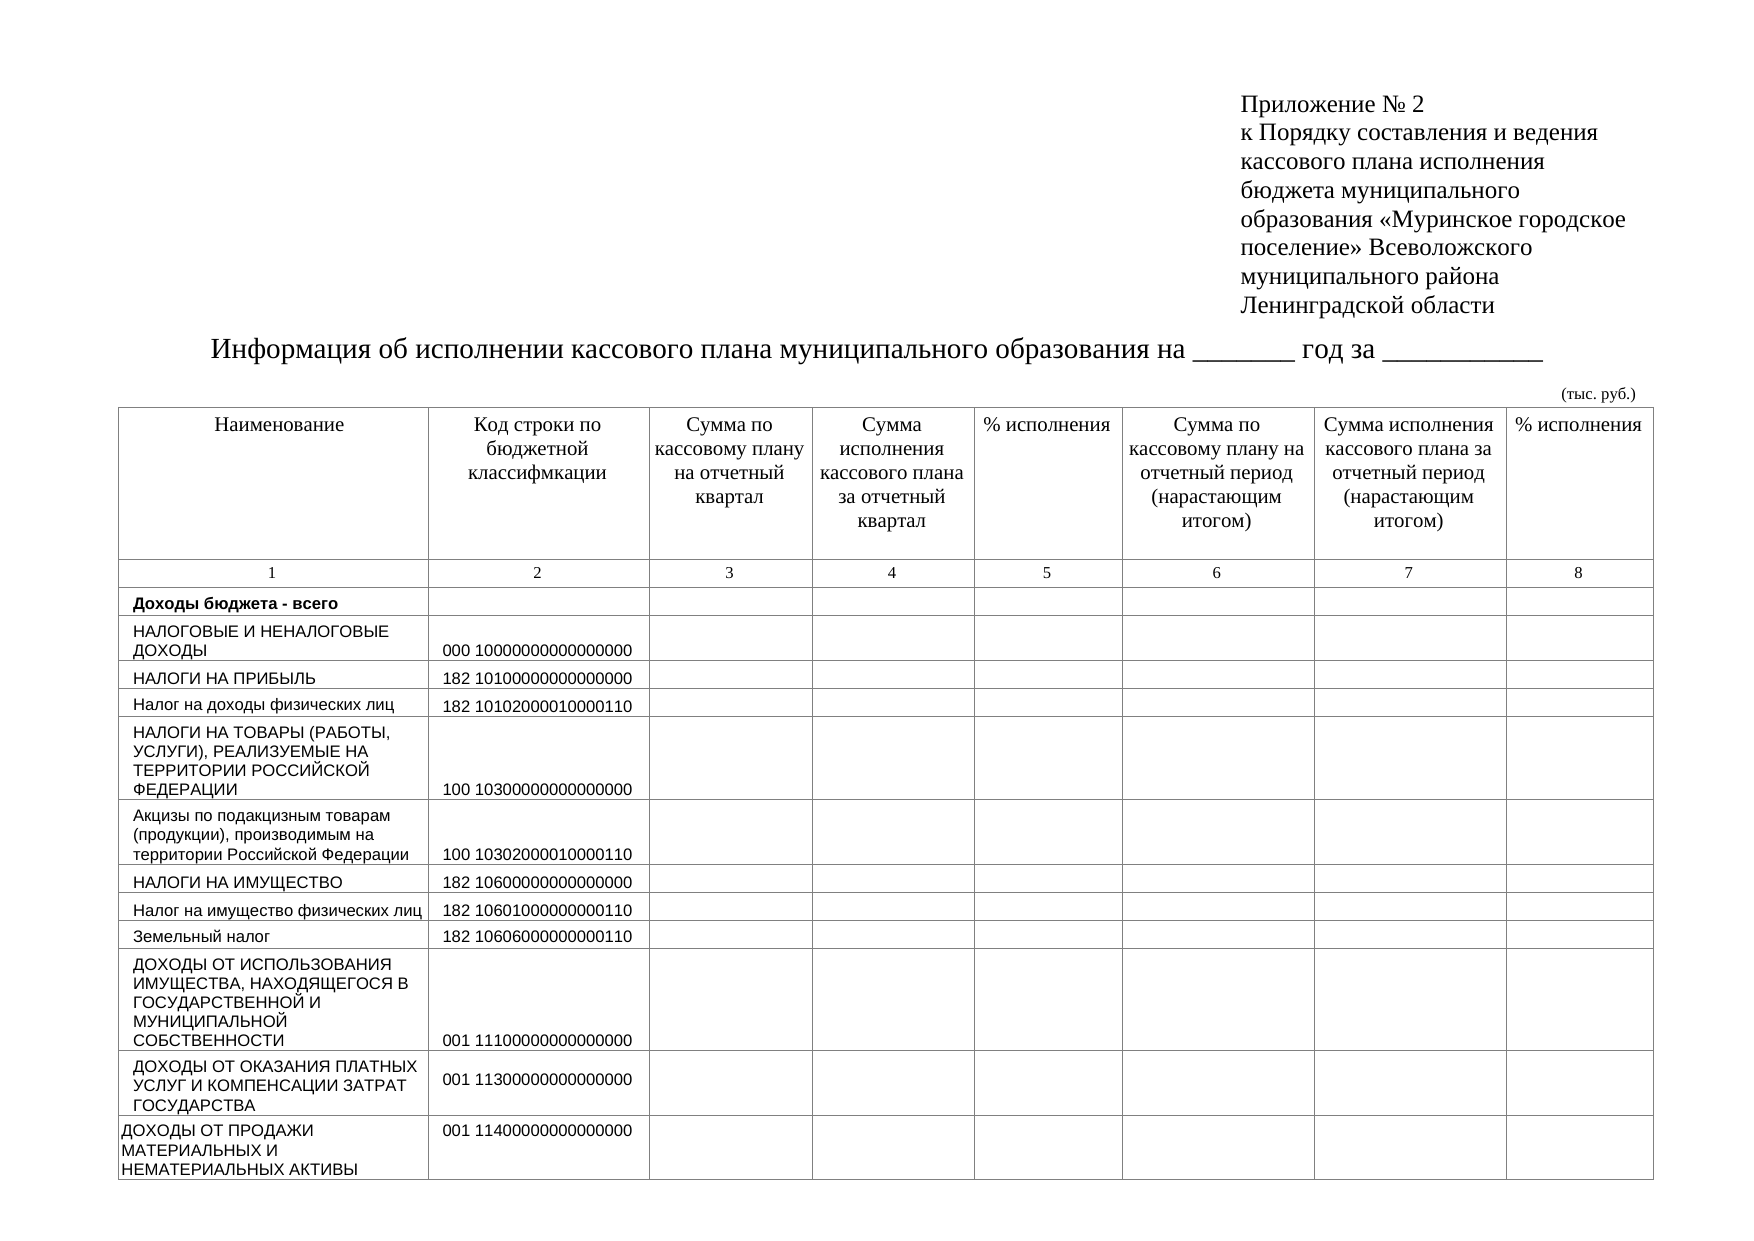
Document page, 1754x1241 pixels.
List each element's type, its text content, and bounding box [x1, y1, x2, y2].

table_cell 100 10302000010000110 [429, 800, 649, 863]
table_cell [650, 1051, 812, 1114]
table_header Сумма по кассовому плану на отчетный период (нарастающим итогом) [1123, 408, 1314, 559]
table_cell [1507, 616, 1653, 660]
table_cell [813, 865, 974, 892]
table_cell [813, 717, 974, 799]
table_cell [650, 1116, 812, 1179]
table_cell [650, 865, 812, 892]
table_cell [975, 865, 1122, 892]
table_cell [1123, 921, 1314, 948]
table_cell 182 10601000000000110 [429, 893, 649, 919]
table_cell ДОХОДЫ ОТ ОКАЗАНИЯ ПЛАТНЫХ УСЛУГ И КОМПЕНСАЦИИ ЗАТРАТ ГОСУДАРСТВА [119, 1051, 428, 1114]
table_cell [650, 717, 812, 799]
table_cell [1315, 921, 1506, 948]
table_cell [1315, 949, 1506, 1050]
table_cell [1507, 800, 1653, 863]
table_cell [650, 689, 812, 716]
table_cell [650, 893, 812, 919]
table_cell [1315, 588, 1506, 615]
table_cell [975, 616, 1122, 660]
table_cell 001 11300000000000000 [429, 1051, 649, 1114]
table_cell [813, 616, 974, 660]
table_header Сумма исполнения кассового плана за отчетный период (нарастающим итогом) [1315, 408, 1506, 559]
table_cell [650, 588, 812, 615]
table_cell [813, 949, 974, 1050]
table_cell 1 [119, 560, 428, 587]
table_cell [975, 893, 1122, 919]
table_cell [1315, 1051, 1506, 1114]
table_cell [1507, 661, 1653, 688]
table_cell [1315, 616, 1506, 660]
table_cell [650, 661, 812, 688]
table_cell [1507, 588, 1653, 615]
table_cell [975, 949, 1122, 1050]
table_cell ДОХОДЫ ОТ ИСПОЛЬЗОВАНИЯ ИМУЩЕСТВА, НАХОДЯЩЕГОСЯ В ГОСУДАРСТВЕННОЙ И МУНИЦИПАЛЬНОЙ СОБСТВЕННОСТИ [119, 949, 428, 1050]
table_cell [975, 921, 1122, 948]
table_cell [813, 800, 974, 863]
table_cell [975, 717, 1122, 799]
table_cell [650, 616, 812, 660]
table_cell [813, 1116, 974, 1179]
table_cell [1315, 661, 1506, 688]
table_cell [1507, 893, 1653, 919]
table_cell [1315, 893, 1506, 919]
table_cell [975, 800, 1122, 863]
table_cell Земельный налог [119, 921, 428, 948]
table_cell [975, 1116, 1122, 1179]
table_cell [1123, 893, 1314, 919]
table_header Наименование [119, 408, 428, 559]
table_cell [975, 1051, 1122, 1114]
table_cell [1123, 616, 1314, 660]
table_cell 4 [813, 560, 974, 587]
table_cell 5 [975, 560, 1122, 587]
table_cell НАЛОГИ НА ПРИБЫЛЬ [119, 661, 428, 688]
table_cell 182 10102000010000110 [429, 689, 649, 716]
table_cell [650, 949, 812, 1050]
table_cell [1507, 1051, 1653, 1114]
table_header Код строки по бюджетной классифмкации [429, 408, 649, 559]
table_cell ДОХОДЫ ОТ ПРОДАЖИ МАТЕРИАЛЬНЫХ И НЕМАТЕРИАЛЬНЫХ АКТИВЫ [119, 1116, 428, 1179]
subtitle к Порядку составления и ведения кассового плана исполнения бюджета муниципального образования «Муринское городское поселение» Всеволожского муниципального района Ленинградской области [1240, 117, 1636, 319]
table_cell 8 [1507, 560, 1653, 587]
table_cell [813, 588, 974, 615]
table_cell [1123, 800, 1314, 863]
table_cell 182 10100000000000000 [429, 661, 649, 688]
table_cell [1507, 717, 1653, 799]
table_cell Налог на имущество физических лиц [119, 893, 428, 919]
table_cell [813, 893, 974, 919]
table_cell [813, 689, 974, 716]
table_cell 001 11100000000000000 [429, 949, 649, 1050]
table_cell [1315, 717, 1506, 799]
table_cell [1123, 689, 1314, 716]
table_header Сумма исполнения кассового плана за отчетный квартал [813, 408, 974, 559]
table_cell [650, 800, 812, 863]
table_header Сумма по кассовому плану на отчетный квартал [650, 408, 812, 559]
table_cell 2 [429, 560, 649, 587]
table_cell [1507, 1116, 1653, 1179]
table_cell 6 [1123, 560, 1314, 587]
table_cell 100 10300000000000000 [429, 717, 649, 799]
table_cell Акцизы по подакцизным товарам (продукции), производимым на территории Российской Федерации [119, 800, 428, 863]
table_cell 3 [650, 560, 812, 587]
table_header % исполнения [975, 408, 1122, 559]
table_cell [1123, 661, 1314, 688]
table_cell [1315, 1116, 1506, 1179]
table_cell [813, 1051, 974, 1114]
table_cell [975, 689, 1122, 716]
table_cell [1315, 865, 1506, 892]
text Информация об исполнении кассового плана муниципального образования на _______ год за ___________ [118, 331, 1636, 365]
table_cell 182 10600000000000000 [429, 865, 649, 892]
table_cell [1123, 949, 1314, 1050]
table_header % исполнения [1507, 408, 1653, 559]
table_cell [1315, 800, 1506, 863]
table_cell НАЛОГИ НА ТОВАРЫ (РАБОТЫ, УСЛУГИ), РЕАЛИЗУЕМЫЕ НА ТЕРРИТОРИИ РОССИЙСКОЙ ФЕДЕРАЦИИ [119, 717, 428, 799]
table_cell 7 [1315, 560, 1506, 587]
table_cell [813, 661, 974, 688]
table_cell [975, 588, 1122, 615]
table_cell [1123, 588, 1314, 615]
table_cell [975, 661, 1122, 688]
table_cell [1315, 689, 1506, 716]
table_cell [1123, 717, 1314, 799]
table_cell [1123, 865, 1314, 892]
table_cell [1507, 865, 1653, 892]
table_cell [650, 921, 812, 948]
table_cell [1507, 949, 1653, 1050]
table_cell Налог на доходы физических лиц [119, 689, 428, 716]
table_cell [1123, 1116, 1314, 1179]
subtitle Приложение № 2 [1240, 89, 1636, 117]
table_cell НАЛОГИ НА ИМУЩЕСТВО [119, 865, 428, 892]
table_cell [1123, 1051, 1314, 1114]
table_cell [1507, 921, 1653, 948]
table_cell [1507, 689, 1653, 716]
text (тыс. руб.) [236, 384, 1636, 403]
table_cell Доходы бюджета - всего [119, 588, 428, 615]
table_cell 182 10606000000000110 [429, 921, 649, 948]
table_cell 000 10000000000000000 [429, 616, 649, 660]
table_cell [813, 921, 974, 948]
table_cell 001 11400000000000000 [429, 1116, 649, 1179]
table_cell [429, 588, 649, 615]
table_cell НАЛОГОВЫЕ И НЕНАЛОГОВЫЕ ДОХОДЫ [119, 616, 428, 660]
